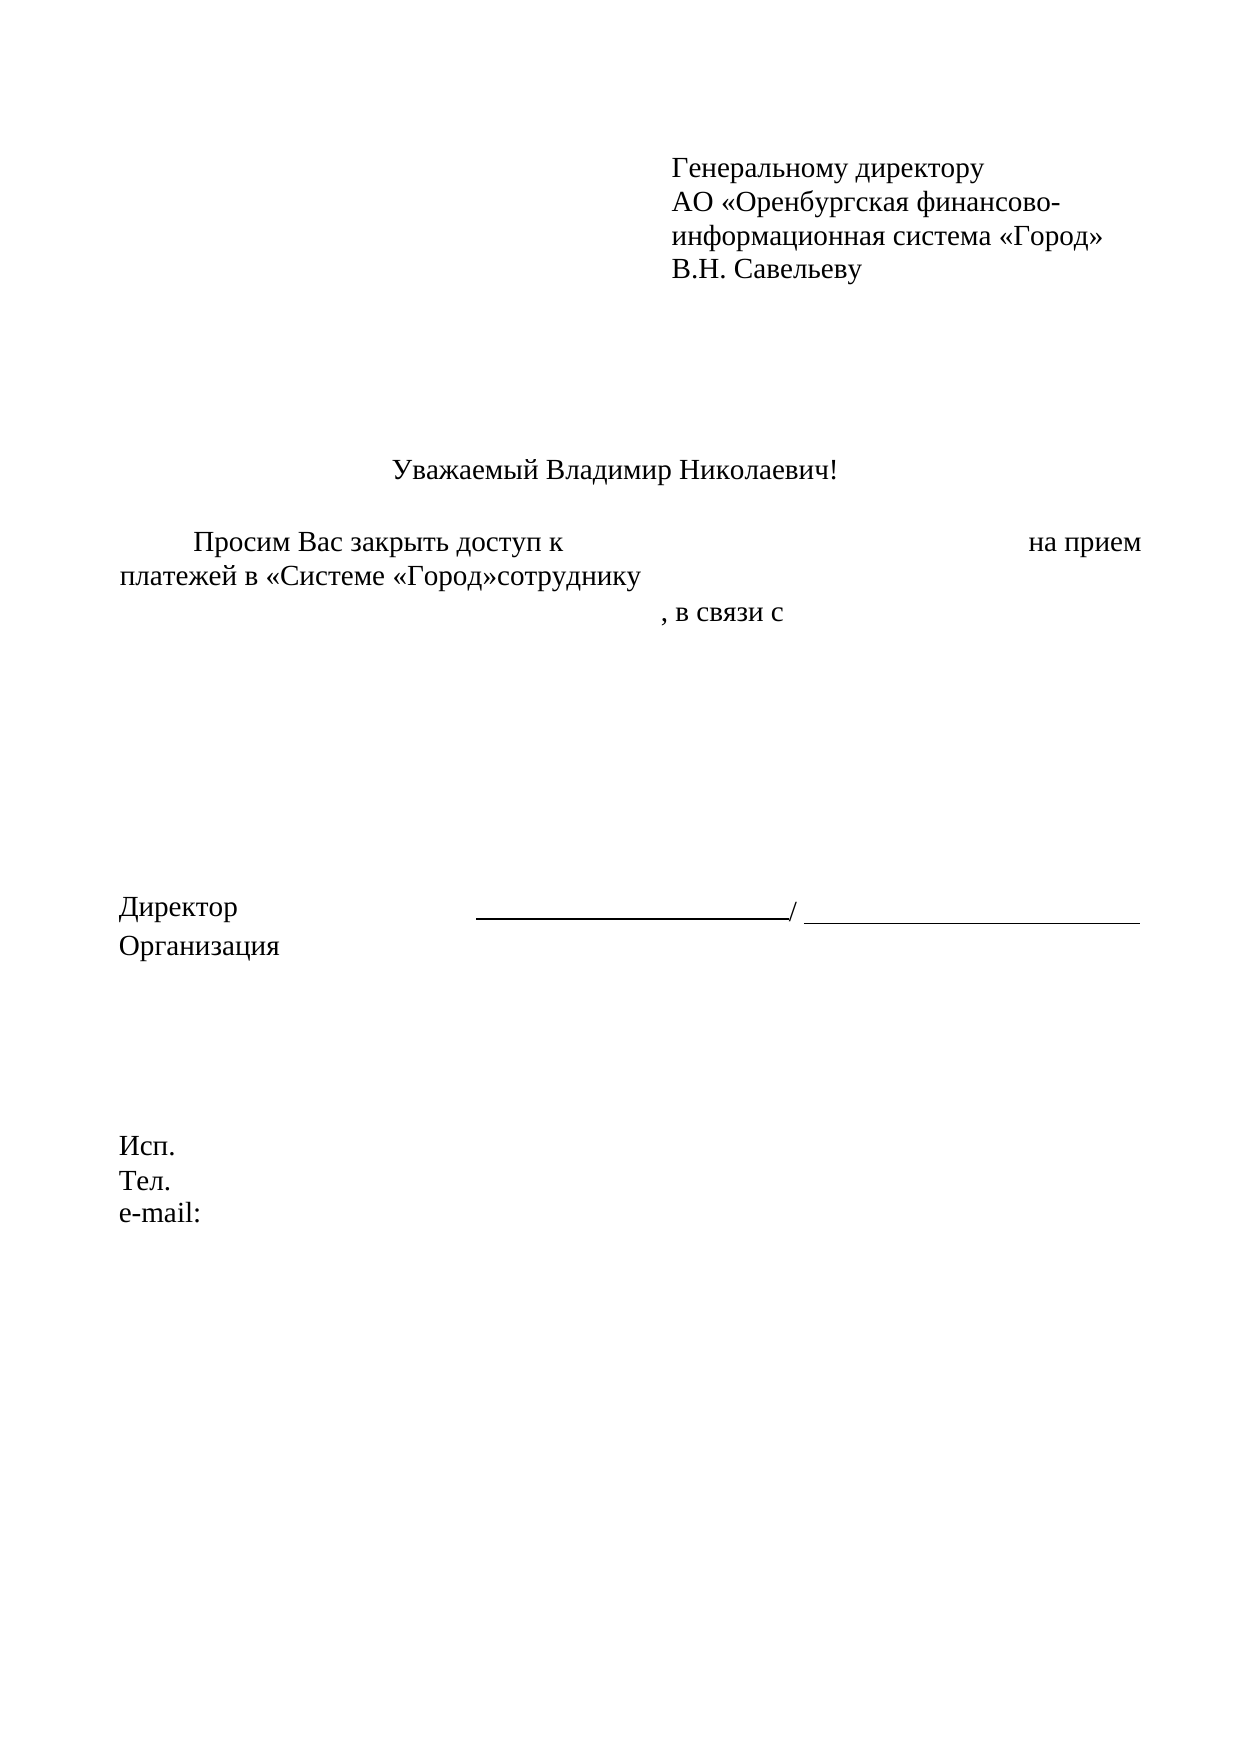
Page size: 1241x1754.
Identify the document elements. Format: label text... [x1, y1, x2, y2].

text Директор / [118, 889, 1153, 927]
text Уважаемый Владимир Николаевич! [391, 452, 1153, 486]
text e-mail: [118, 1197, 1153, 1229]
text Организация [119, 928, 1153, 962]
text Исп. Тел. [118, 1128, 177, 1196]
text Просим Вас закрыть доступ к на прием платежей в «Системе «Город»сотруднику [119, 524, 1142, 592]
text Генеральному директору [671, 151, 1153, 184]
text , в связи с [659, 594, 786, 628]
text АО «Оренбургская финансово- информационная система «Город» В.Н. Савельеву [671, 184, 1105, 285]
